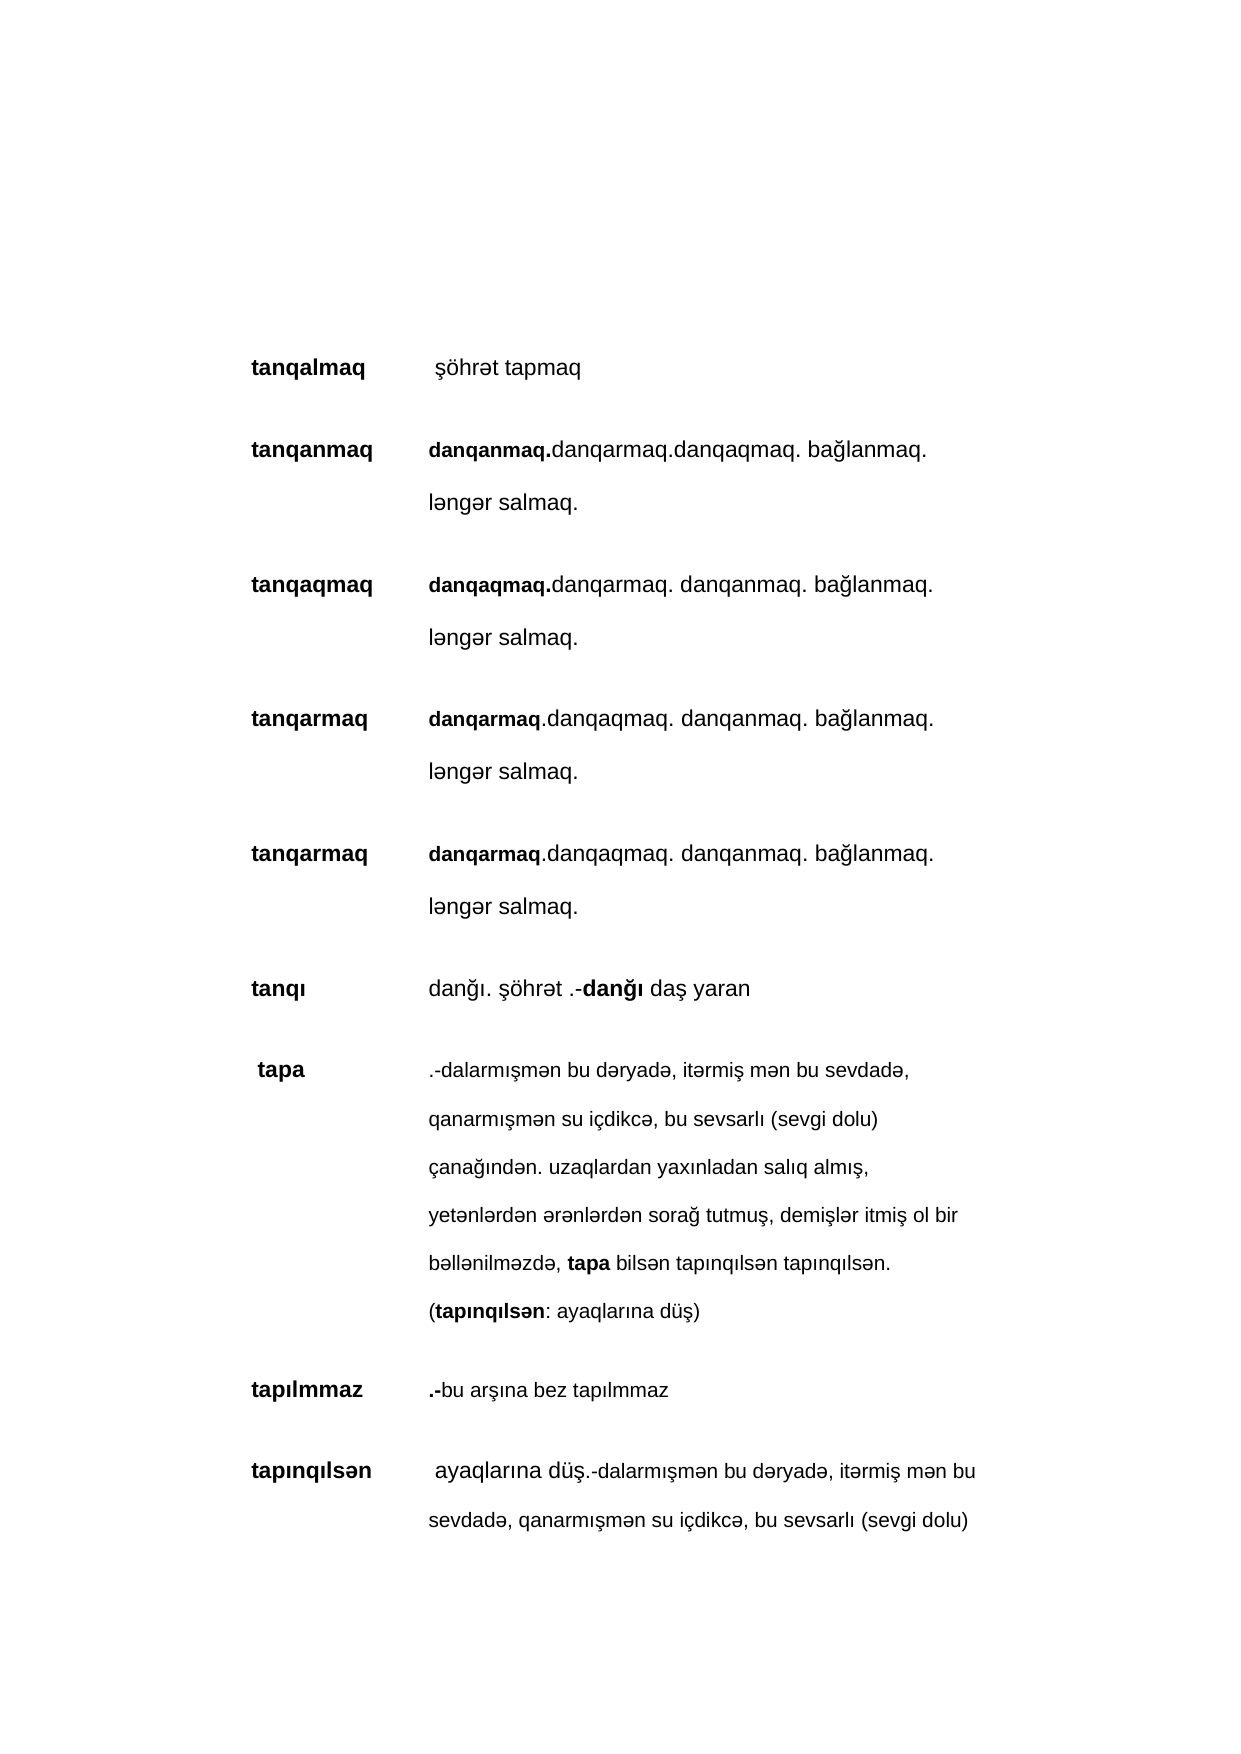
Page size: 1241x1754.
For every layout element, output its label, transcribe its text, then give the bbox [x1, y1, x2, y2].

text tanqarmaq danqarmaq.danqaqmaq. danqanmaq. bağlanmaq. ləngər salmaq. [251, 705, 983, 784]
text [251, 1457, 983, 1532]
text tapa .-dalarmışmən bu dəryadə, itərmiş mən bu sevdadə, qanarmışmən su içdikcə, bu sevsarlı (sevgi dolu) çanağındən. uzaqlardan yaxınladan salıq almış, yetənlərdən ərənlərdən sorağ tutmuş, demişlər itmiş ol bir bəllənilməzdə, tapa bilsən tapınqılsən tapınqılsən. (tapınqılsən: ayaqlarına düş) [251, 1056, 983, 1322]
text tanqarmaq danqarmaq.danqaqmaq. danqanmaq. bağlanmaq. ləngər salmaq. [251, 840, 983, 919]
text tanqı danğı. şöhrət .-danğı daş yaran [251, 974, 983, 1001]
text tanqaqmaq danqaqmaq.danqarmaq. danqanmaq. bağlanmaq. ləngər salmaq. [251, 571, 983, 650]
text tanqanmaq danqanmaq.danqarmaq.danqaqmaq. bağlanmaq. ləngər salmaq. [251, 436, 983, 515]
text tapılmmaz .-bu arşına bez tapılmmaz [251, 1376, 989, 1402]
text tanqalmaq şöhrət tapmaq [251, 354, 983, 381]
